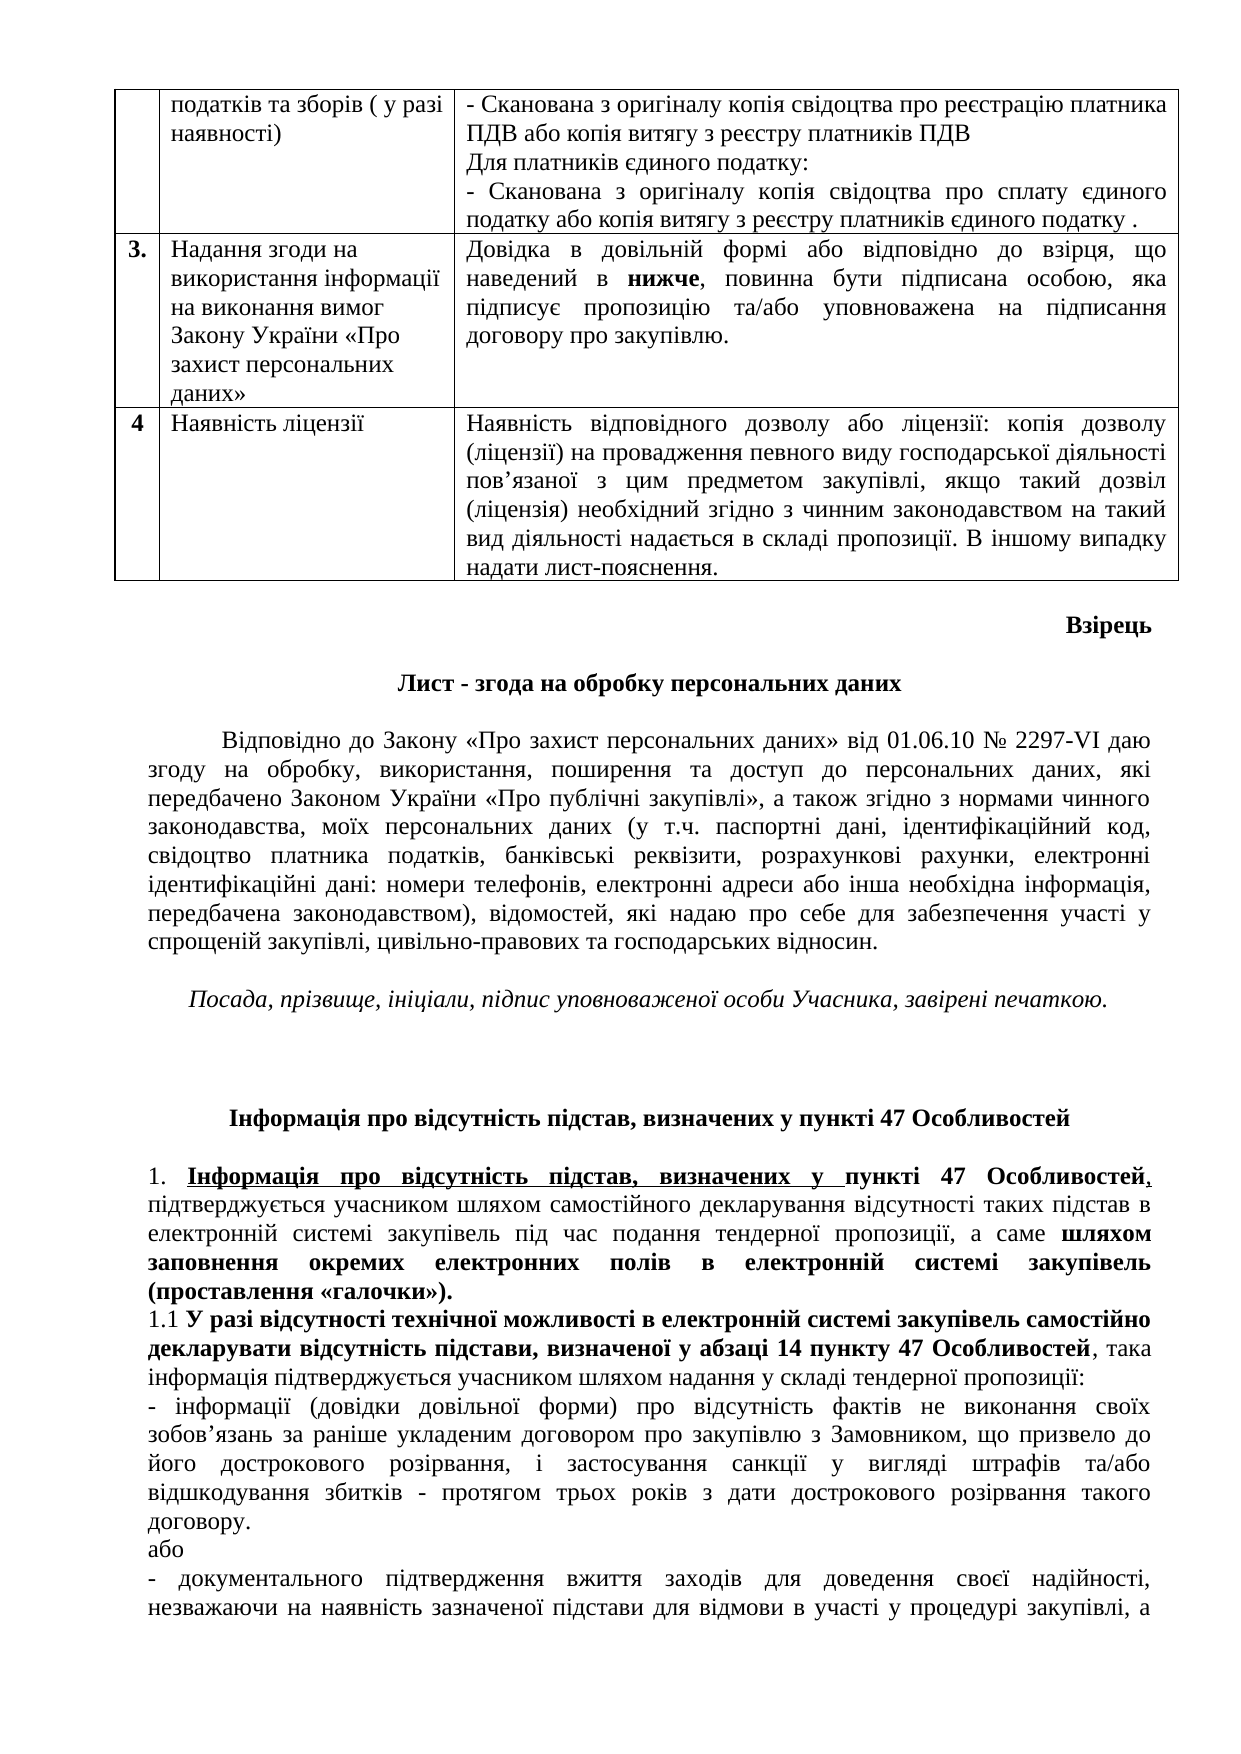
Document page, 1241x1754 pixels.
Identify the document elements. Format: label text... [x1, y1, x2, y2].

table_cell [160, 90, 454, 233]
table_cell Надання згоди на використання інформації на виконання вимог Закону України «Про захист персональних даних» [160, 234, 454, 407]
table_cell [455, 90, 1178, 233]
table_cell 4 [116, 408, 159, 580]
text 1. Інформація про відсутність підстав, визначених у пункті 47 Особливостей, підтверджується учасником шляхом самостійного декларування відсутності таких підстав в електронній системі закупівель під час подання тендерної пропозиції, а саме шляхом заповнення окремих електронних полів в електронній системі закупівель (проставлення «галочки»). [148, 1161, 1152, 1304]
text або [148, 1534, 1152, 1563]
text Відповідно до Закону «Про захист персональних даних» від 01.06.10 № 2297-VI даю згоду на обробку, використання, поширення та доступ до персональних даних, які передбачено Законом України «Про публічні закупівлі», а також згідно з нормами чинного законодавства, моїх персональних даних (у т.ч. паспортні дані, ідентифікаційний код, свідоцтво платника податків, банківські реквізити, розрахункові рахунки, електронні ідентифікаційні дані: номери телефонів, електронні адреси або інша необхідна інформація, передбачена законодавством), відомостей, які надаю про себе для забезпечення участі у спрощеній закупівлі, цивільно-правових та господарських відносин. [148, 725, 1152, 955]
text 1.1 У разі відсутності технічної можливості в електронній системі закупівель самостійно декларувати відсутність підстави, визначеної у абзаці 14 пункту 47 Особливостей, така інформація підтверджується учасником шляхом надання у складі тендерної пропозиції: [148, 1304, 1152, 1391]
text Лист - згода на обробку персональних даних [148, 668, 1152, 696]
table_cell Довідка в довільній формі або відповідно до взірця, що наведений в нижче, повинна бути підписана особою, яка підписує пропозицію та/або уповноважена на підписання договору про закупівлю. [455, 234, 1178, 407]
table_cell Наявність ліцензії [160, 408, 454, 580]
text - інформації (довідки довільної форми) про відсутність фактів не виконання своїх зобов’язань за раніше укладеним договором про закупівлю з Замовником, що призвело до його дострокового розірвання, і застосування санкції у вигляді штрафів та/або відшкодування збитків - протягом трьох років з дати дострокового розірвання такого договору. [148, 1391, 1152, 1534]
text Інформація про відсутність підстав, визначених у пункті 47 Особливостей [148, 1103, 1152, 1132]
table_cell Наявність відповідного дозволу або ліцензії: копія дозволу (ліцензії) на провадження певного виду господарської діяльності пов’язаної з цим предметом закупівлі, якщо такий дозвіл (ліцензія) необхідний згідно з чинним законодавством на такий вид діяльності надається в складі пропозиції. В іншому випадку надати лист-пояснення. [455, 408, 1178, 580]
table_cell 2. [116, 90, 159, 233]
table_cell 3. [116, 234, 159, 407]
text Посада, прізвище, ініціали, підпис уповноваженої особи Учасника, завірені печаткою. [148, 984, 1152, 1013]
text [148, 1563, 1152, 1621]
text Взірець [148, 610, 1152, 639]
